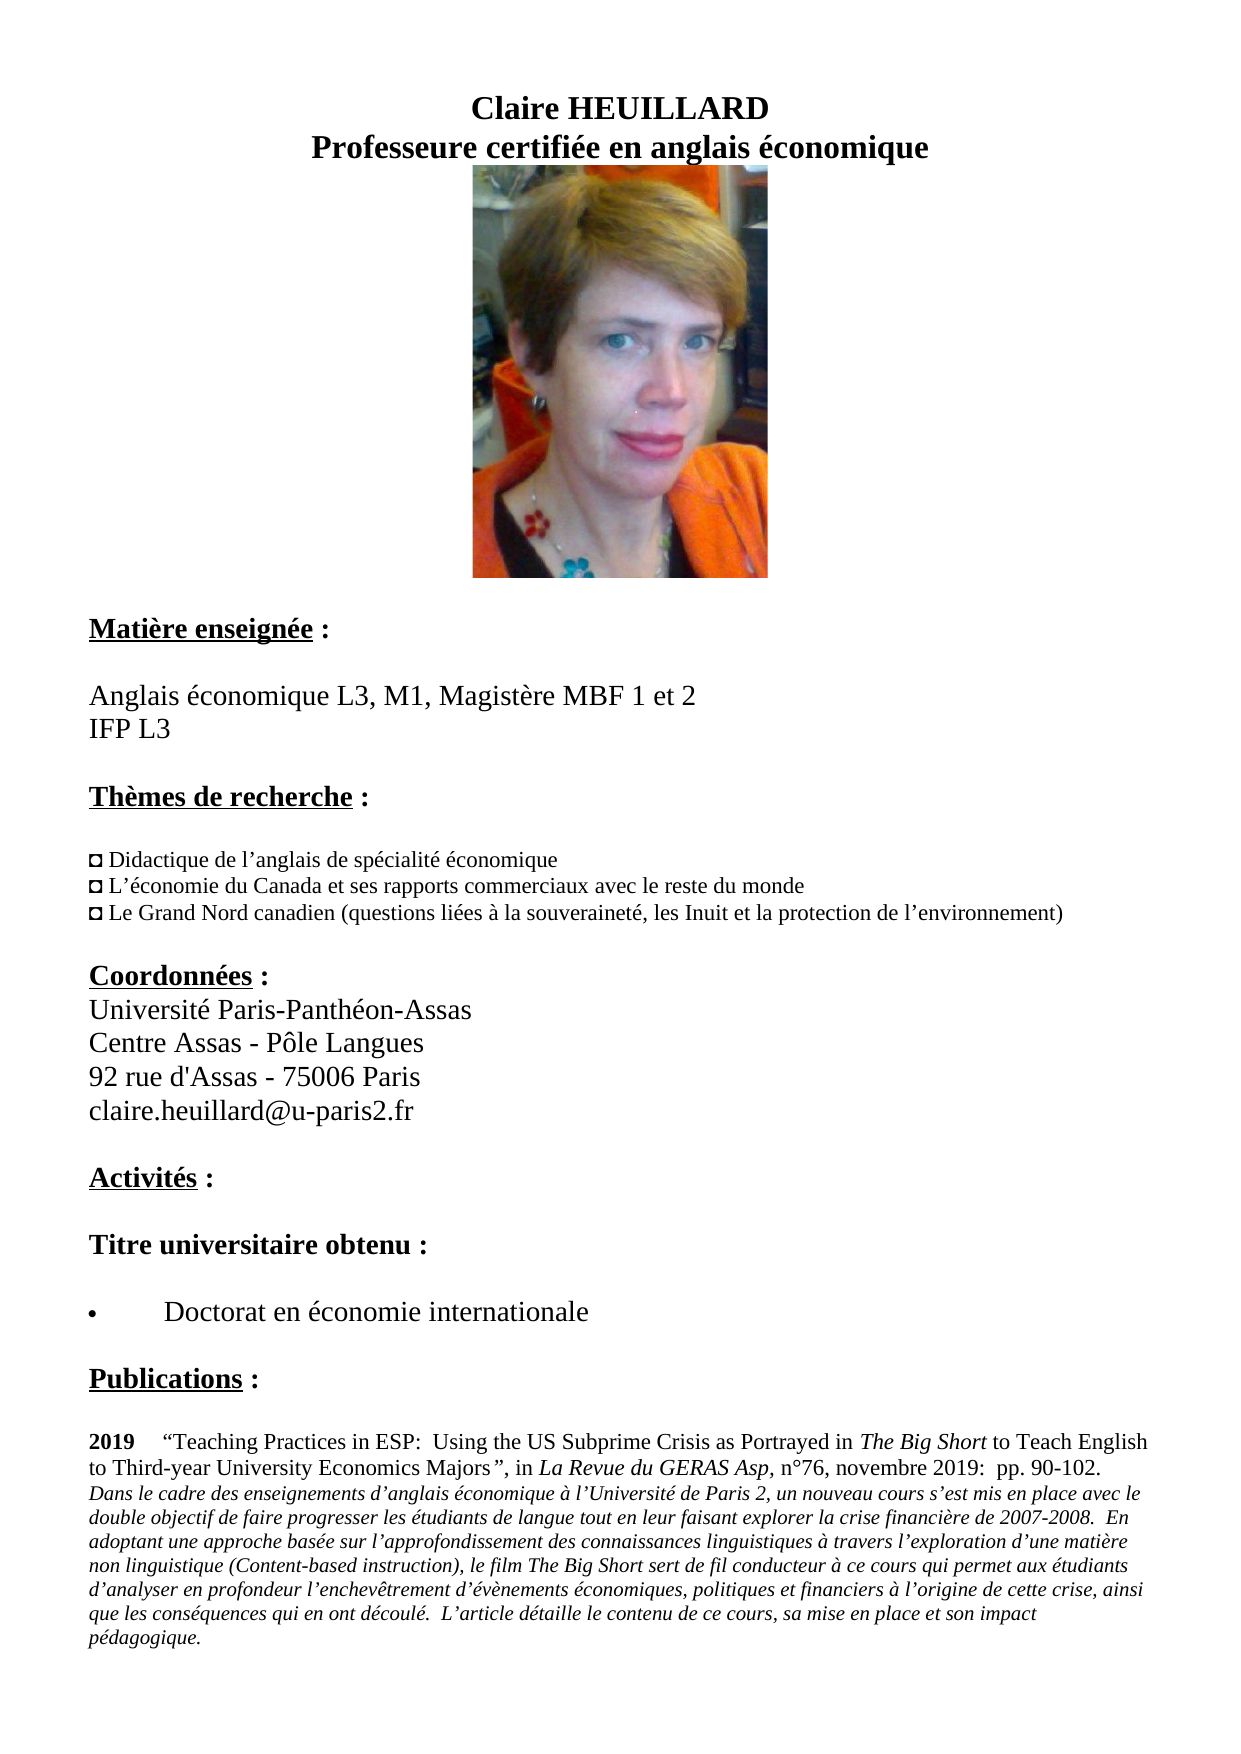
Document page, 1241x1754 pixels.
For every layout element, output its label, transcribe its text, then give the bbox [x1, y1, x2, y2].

list Doctorat en économie internationale [89, 1294, 1152, 1327]
text ◘ Le Grand Nord canadien (questions liées à la souveraineté, les Inuit et la protection de l’environnement) [89, 898, 1152, 925]
text Titre universitaire obtenu : [89, 1227, 1152, 1260]
text Dans le cadre des enseignements d’anglais économique à l’Université de Paris 2, un nouveau cours s’est mis en place avec le double objectif de faire progresser les étudiants de langue tout en leur faisant explorer la crise financière de 2007-2008. En adoptant une approche basée sur l’approfondissement des connaissances linguistiques à travers l’exploration d’une matière non linguistique (Content-based instruction), le film The Big Short sert de fil conducteur à ce cours qui permet aux étudiants d’analyser en profondeur l’enchevêtrement d’évènements économiques, politiques et financiers à l’origine de cette crise, ainsi que les conséquences qui en ont découlé. L’article détaille le contenu de ce cours, sa mise en place et son impact pédagogique. [89, 1481, 1152, 1649]
text Professeure certifiée en anglais économique [89, 127, 1152, 165]
text 2019 “Teaching Practices in ESP: Using the US Subprime Crisis as Portrayed in The Big Short to Teach English to Third-year University Economics Majors”, in La Revue du GERAS Asp, n°76, novembre 2019: pp. 90-102. [89, 1428, 1152, 1481]
text claire.heuillard@u-paris2.fr [89, 1093, 1152, 1126]
text Anglais économique L3, M1, Magistère MBF 1 et 2 [89, 678, 1152, 712]
text Université Paris-Panthéon-Assas Centre Assas - Pôle Langues 92 rue d'Assas - 75006 Paris [89, 992, 1152, 1093]
text ◘ L’économie du Canada et ses rapports commerciaux avec le reste du monde [89, 872, 1152, 898]
text Claire HEUILLARD [89, 89, 1152, 127]
text Coordonnées : [89, 958, 1152, 992]
text IFP L3 [89, 712, 1152, 745]
text Matière enseignée : [89, 611, 1152, 644]
picture [472, 165, 768, 578]
text ◘ Didactique de l’anglais de spécialité économique [89, 846, 1152, 872]
text Publications : [89, 1361, 1152, 1394]
text Thèmes de recherche : [89, 779, 1152, 812]
text Activités : [89, 1160, 1152, 1193]
